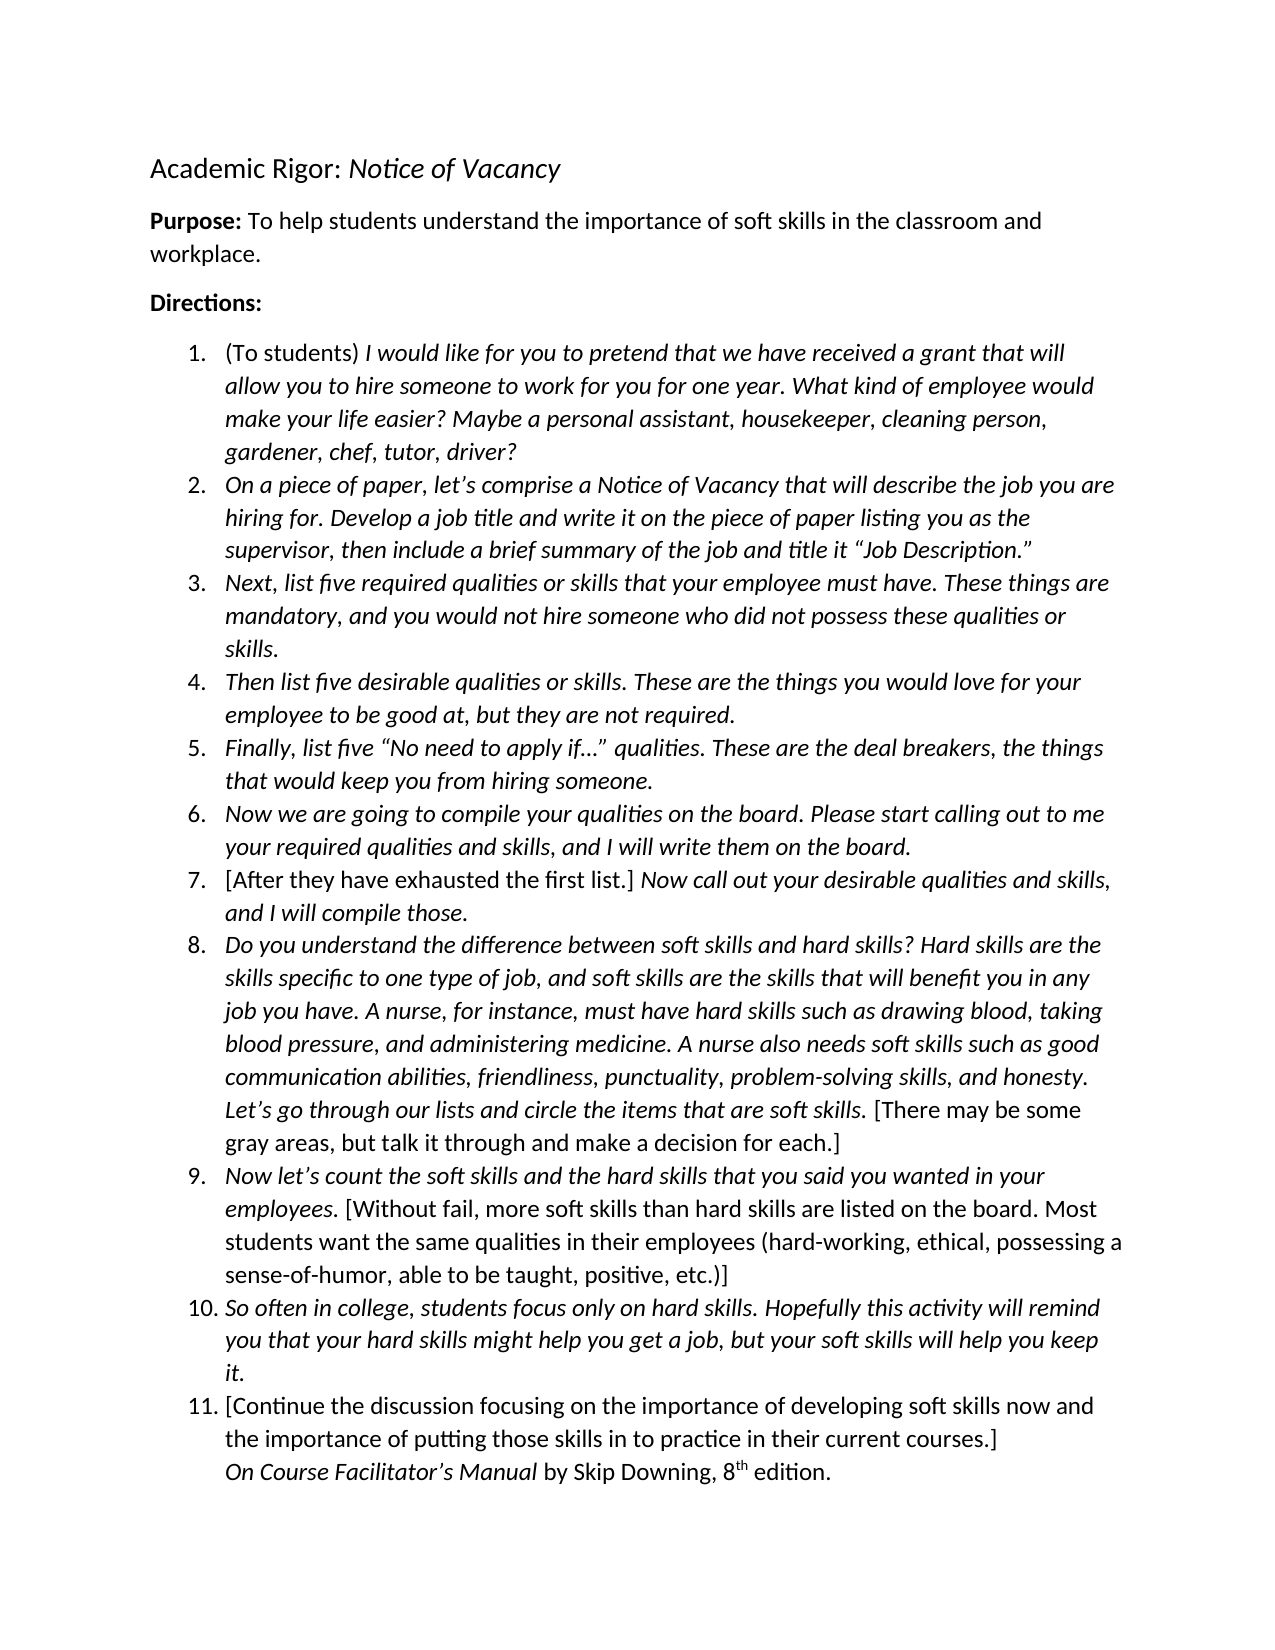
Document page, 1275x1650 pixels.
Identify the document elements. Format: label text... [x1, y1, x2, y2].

list So often in college, students focus only on hard skills. Hopefully this activity will remind you that your hard skills might help you get a job, but your soft skills will help you keep it. [187, 1292, 1125, 1388]
list [After they have exhausted the first list.] Now call out your desirable qualities and skills, and I will compile those. [187, 864, 1125, 927]
text Directions: [150, 288, 1125, 318]
list Next, list five required qualities or skills that your employee must have. These things are mandatory, and you would not hire someone who did not possess these qualities or skills. [187, 568, 1125, 664]
list Finally, list five “No need to apply if…” qualities. These are the deal breakers, the things that would keep you from hiring someone. [187, 732, 1125, 796]
list Do you understand the difference between soft skills and hard skills? Hard skills are the skills specific to one type of job, and soft skills are the skills that will benefit you in any job you have. A nurse, for instance, must have hard skills such as drawing blood, taking blood pressure, and administering medicine. A nurse also needs soft skills such as good communication abilities, friendliness, punctuality, problem-solving skills, and honesty. Let’s go through our lists and circle the items that are soft skills. [There may be some gray areas, but talk it through and make a decision for each.] [187, 930, 1125, 1158]
text Purpose: To help students understand the importance of soft skills in the classroom and workplace. [150, 205, 1125, 268]
list (To students) I would like for you to pretend that we have received a grant that will allow you to hire someone to work for you for one year. What kind of employee would make your life easier? Maybe a personal assistant, housekeeper, cleaning person, gardener, chef, tutor, driver? [187, 337, 1125, 466]
list Then list five desirable qualities or skills. These are the things you would love for your employee to be good at, but they are not required. [187, 666, 1125, 730]
list On a piece of paper, let’s comprise a Notice of Vacancy that will describe the job you are hiring for. Develop a job title and write it on the piece of paper listing you as the supervisor, then include a brief summary of the job and title it “Job Description.” [187, 469, 1125, 565]
list On Course Facilitator’s Manual by Skip Downing, 8th edition. [225, 1456, 1125, 1487]
list Now let’s count the soft skills and the hard skills that you said you wanted in your employees. [Without fail, more soft skills than hard skills are listed on the board. Most students want the same qualities in their employees (hard-working, ethical, possessing a sense-of-humor, able to be taught, positive, etc.)] [187, 1160, 1125, 1289]
list [Continue the discussion focusing on the importance of developing soft skills now and the importance of putting those skills in to practice in their current courses.] [187, 1391, 1125, 1454]
text Academic Rigor: Notice of Vacancy [150, 150, 1125, 186]
list Now we are going to compile your qualities on the board. Please start calling out to me your required qualities and skills, and I will write them on the board. [187, 798, 1125, 861]
